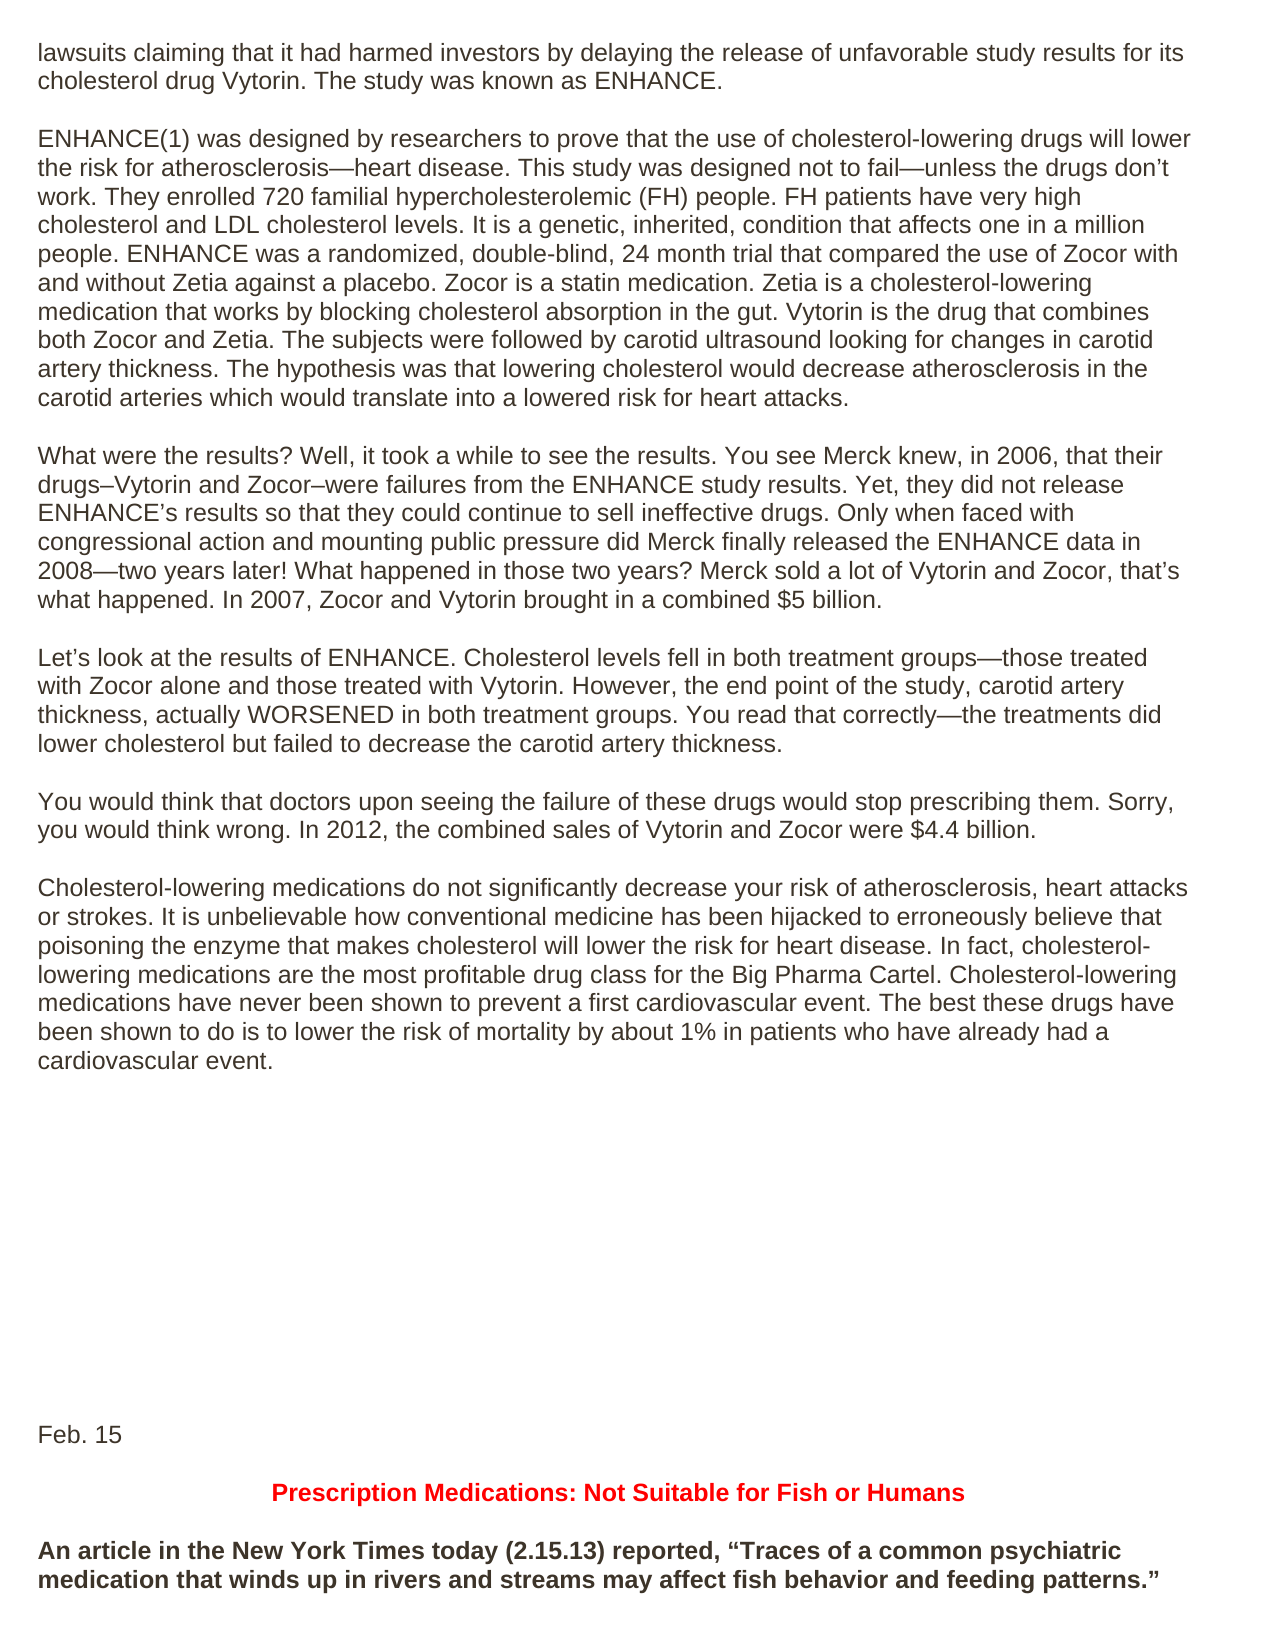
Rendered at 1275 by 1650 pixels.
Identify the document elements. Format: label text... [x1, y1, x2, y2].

text ENHANCE(1) was designed by researchers to prove that the use of cholesterol-lowering drugs will lower the risk for atherosclerosis—heart disease. This study was designed not to fail—unless the drugs don’t work. They enrolled 720 familial hypercholesterolemic (FH) people. FH patients have very high cholesterol and LDL cholesterol levels. It is a genetic, inherited, condition that affects one in a million people. ENHANCE was a randomized, double-blind, 24 month trial that compared the use of Zocor with and without Zetia against a placebo. Zocor is a statin medication. Zetia is a cholesterol-lowering medication that works by blocking cholesterol absorption in the gut. Vytorin is the drug that combines both Zocor and Zetia. The subjects were followed by carotid ultrasound looking for changes in carotid artery thickness. The hypothesis was that lowering cholesterol would decrease atherosclerosis in the carotid arteries which would translate into a lowered risk for heart attacks. [37, 124, 1200, 412]
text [37, 1536, 1200, 1593]
text Let’s look at the results of ENHANCE. Cholesterol levels fell in both treatment groups—those treated with Zocor alone and those treated with Vytorin. However, the end point of the study, carotid artery thickness, actually WORSENED in both treatment groups. You read that correctly—the treatments did lower cholesterol but failed to decrease the carotid artery thickness. [37, 642, 1200, 757]
text Cholesterol-lowering medications do not significantly decrease your risk of atherosclerosis, heart attacks or strokes. It is unbelievable how conventional medicine has been hijacked to erroneously believe that poisoning the enzyme that makes cholesterol will lower the risk for heart disease. In fact, cholesterol-lowering medications are the most profitable drug class for the Big Pharma Cartel. Cholesterol-lowering medications have never been shown to prevent a first cardiovascular event. The best these drugs have been shown to do is to lower the risk of mortality by about 1% in patients who have already had a cardiovascular event. [37, 873, 1200, 1074]
text Feb. 15 [37, 1420, 1200, 1449]
text What were the results? Well, it took a while to see the results. You see Merck knew, in 2006, that their drugs–Vytorin and Zocor–were failures from the ENHANCE study results. Yet, they did not release ENHANCE’s results so that they could continue to sell ineffective drugs. Only when faced with congressional action and mounting public pressure did Merck finally released the ENHANCE data in 2008—two years later! What happened in those two years? Merck sold a lot of Vytorin and Zocor, that’s what happened. In 2007, Zocor and Vytorin brought in a combined $5 billion. [37, 441, 1200, 613]
text Prescription Medications: Not Suitable for Fish or Humans [37, 1478, 1200, 1507]
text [37, 37, 1200, 95]
text You would think that doctors upon seeing the failure of these drugs would stop prescribing them. Sorry, you would think wrong. In 2012, the combined sales of Vytorin and Zocor were $4.4 billion. [37, 787, 1200, 844]
